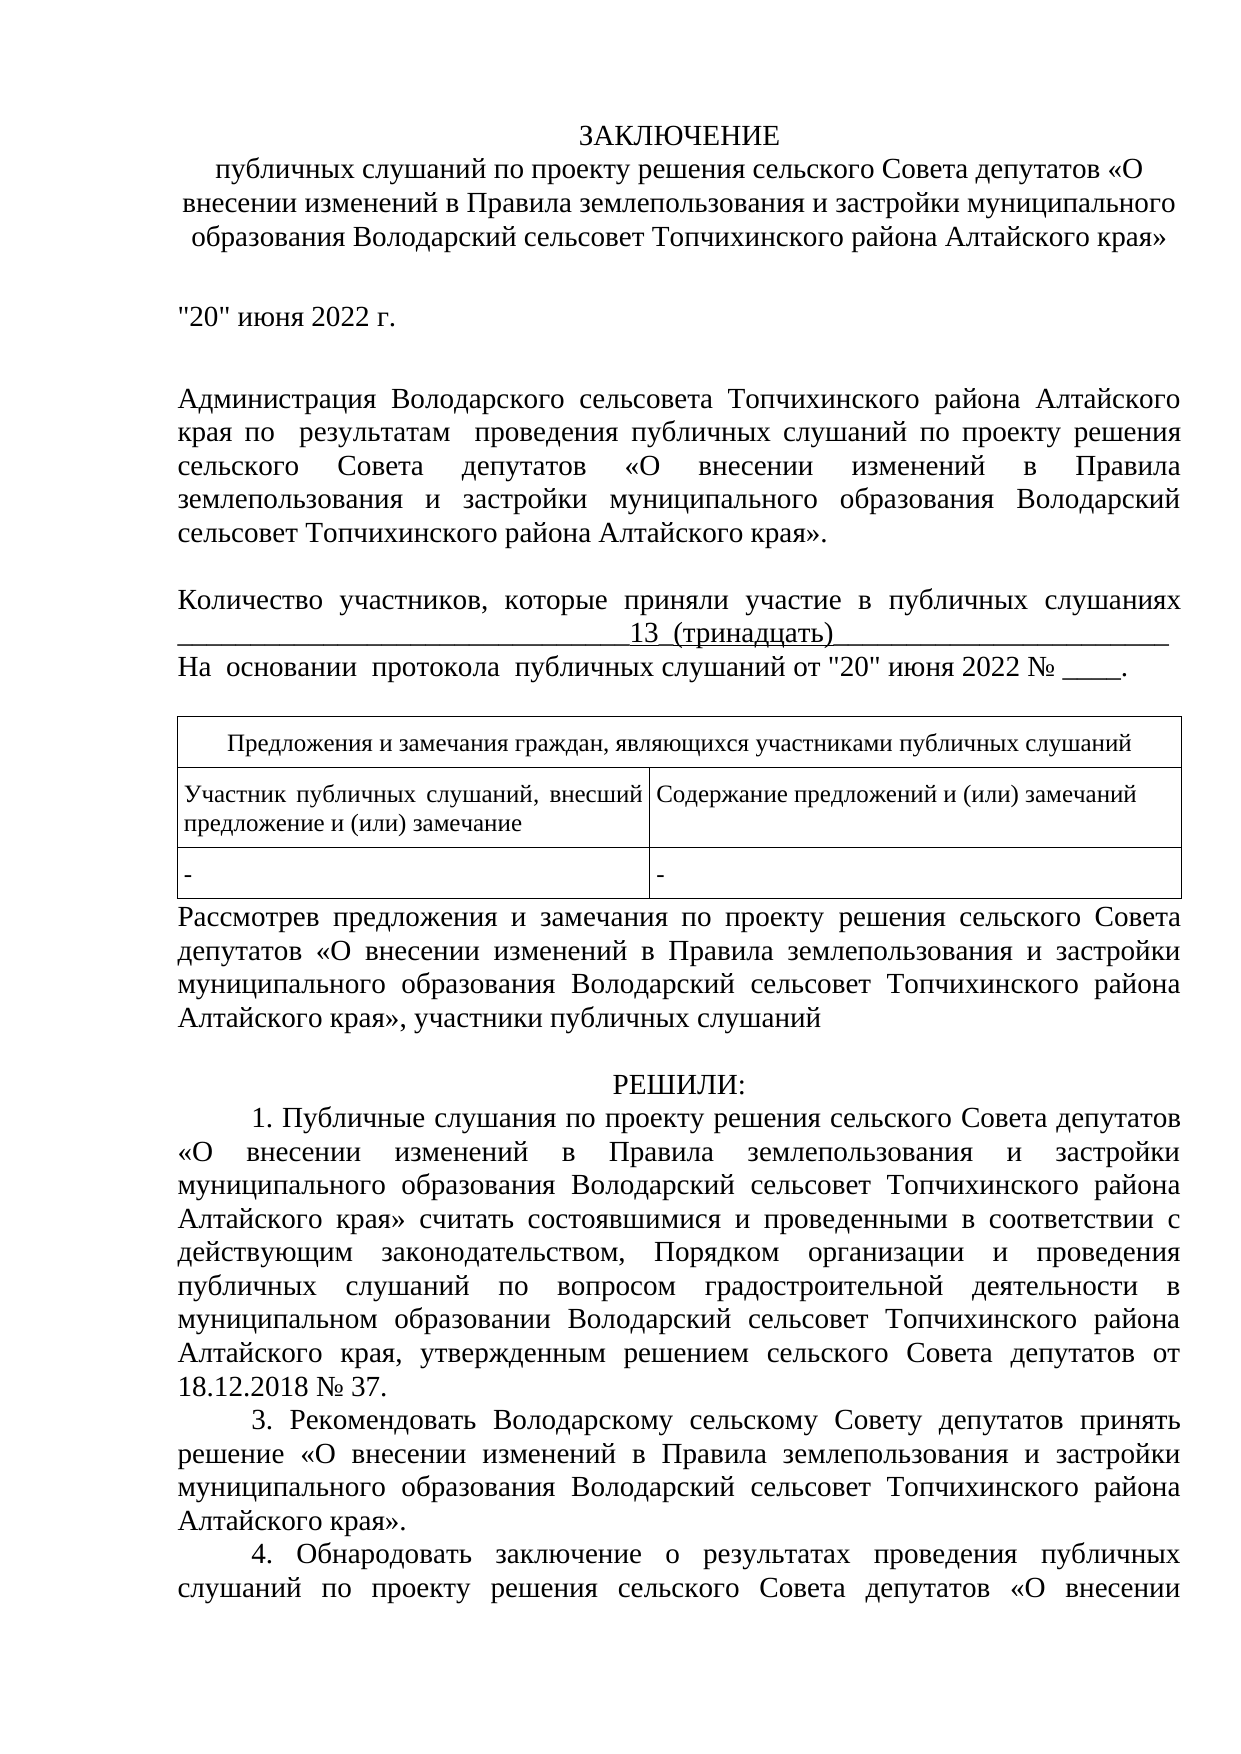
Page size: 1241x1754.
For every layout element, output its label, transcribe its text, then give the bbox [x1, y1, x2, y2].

text РЕШИЛИ: [177, 1067, 1181, 1100]
text "20" июня 2022 г. [177, 299, 1181, 333]
text Количество участников, которые приняли участие в публичных слушаниях _______________________________13_(тринадцать)_______________________ [177, 582, 1181, 649]
text публичных слушаний по проекту решения сельского Совета депутатов «О внесении изменений в Правила землепользования и застройки муниципального образования Володарский сельсовет Топчихинского района Алтайского края» [177, 152, 1181, 252]
text На основании протокола публичных слушаний от "20" июня 2022 № ____. [177, 649, 1181, 683]
text Рассмотрев предложения и замечания по проекту решения сельского Совета депутатов «О внесении изменений в Правила землепользования и застройки муниципального образования Володарский сельсовет Топчихинского района Алтайского края», участники публичных слушаний [177, 899, 1181, 1033]
table_cell Содержание предложений и (или) замечаний [650, 768, 1181, 847]
text Администрация Володарского сельсовета Топчихинского района Алтайского края по результатам проведения публичных слушаний по проекту решения сельского Совета депутатов «О внесении изменений в Правила землепользования и застройки муниципального образования Володарский сельсовет Топчихинского района Алтайского края». [177, 381, 1181, 548]
table_cell - [650, 848, 1181, 898]
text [177, 1537, 1181, 1604]
table_header Предложения и замечания граждан, являющихся участниками публичных слушаний [178, 717, 1181, 767]
table_cell Участник публичных слушаний, внесший предложение и (или) замечание [178, 768, 649, 847]
text 1. Публичные слушания по проекту решения сельского Совета депутатов «О внесении изменений в Правила землепользования и застройки муниципального образования Володарский сельсовет Топчихинского района Алтайского края» считать состоявшимися и проведенными в соответствии с действующим законодательством, Порядком организации и проведения публичных слушаний по вопросом градостроительной деятельности в муниципальном образовании Володарский сельсовет Топчихинского района Алтайского края, утвержденным решением сельского Совета депутатов от 18.12.2018 № 37. [177, 1100, 1181, 1402]
text 3. Рекомендовать Володарскому сельскому Совету депутатов принять решение «О внесении изменений в Правила землепользования и застройки муниципального образования Володарский сельсовет Топчихинского района Алтайского края». [177, 1402, 1181, 1536]
text ЗАКЛЮЧЕНИЕ [177, 118, 1181, 152]
table_cell - [178, 848, 649, 898]
